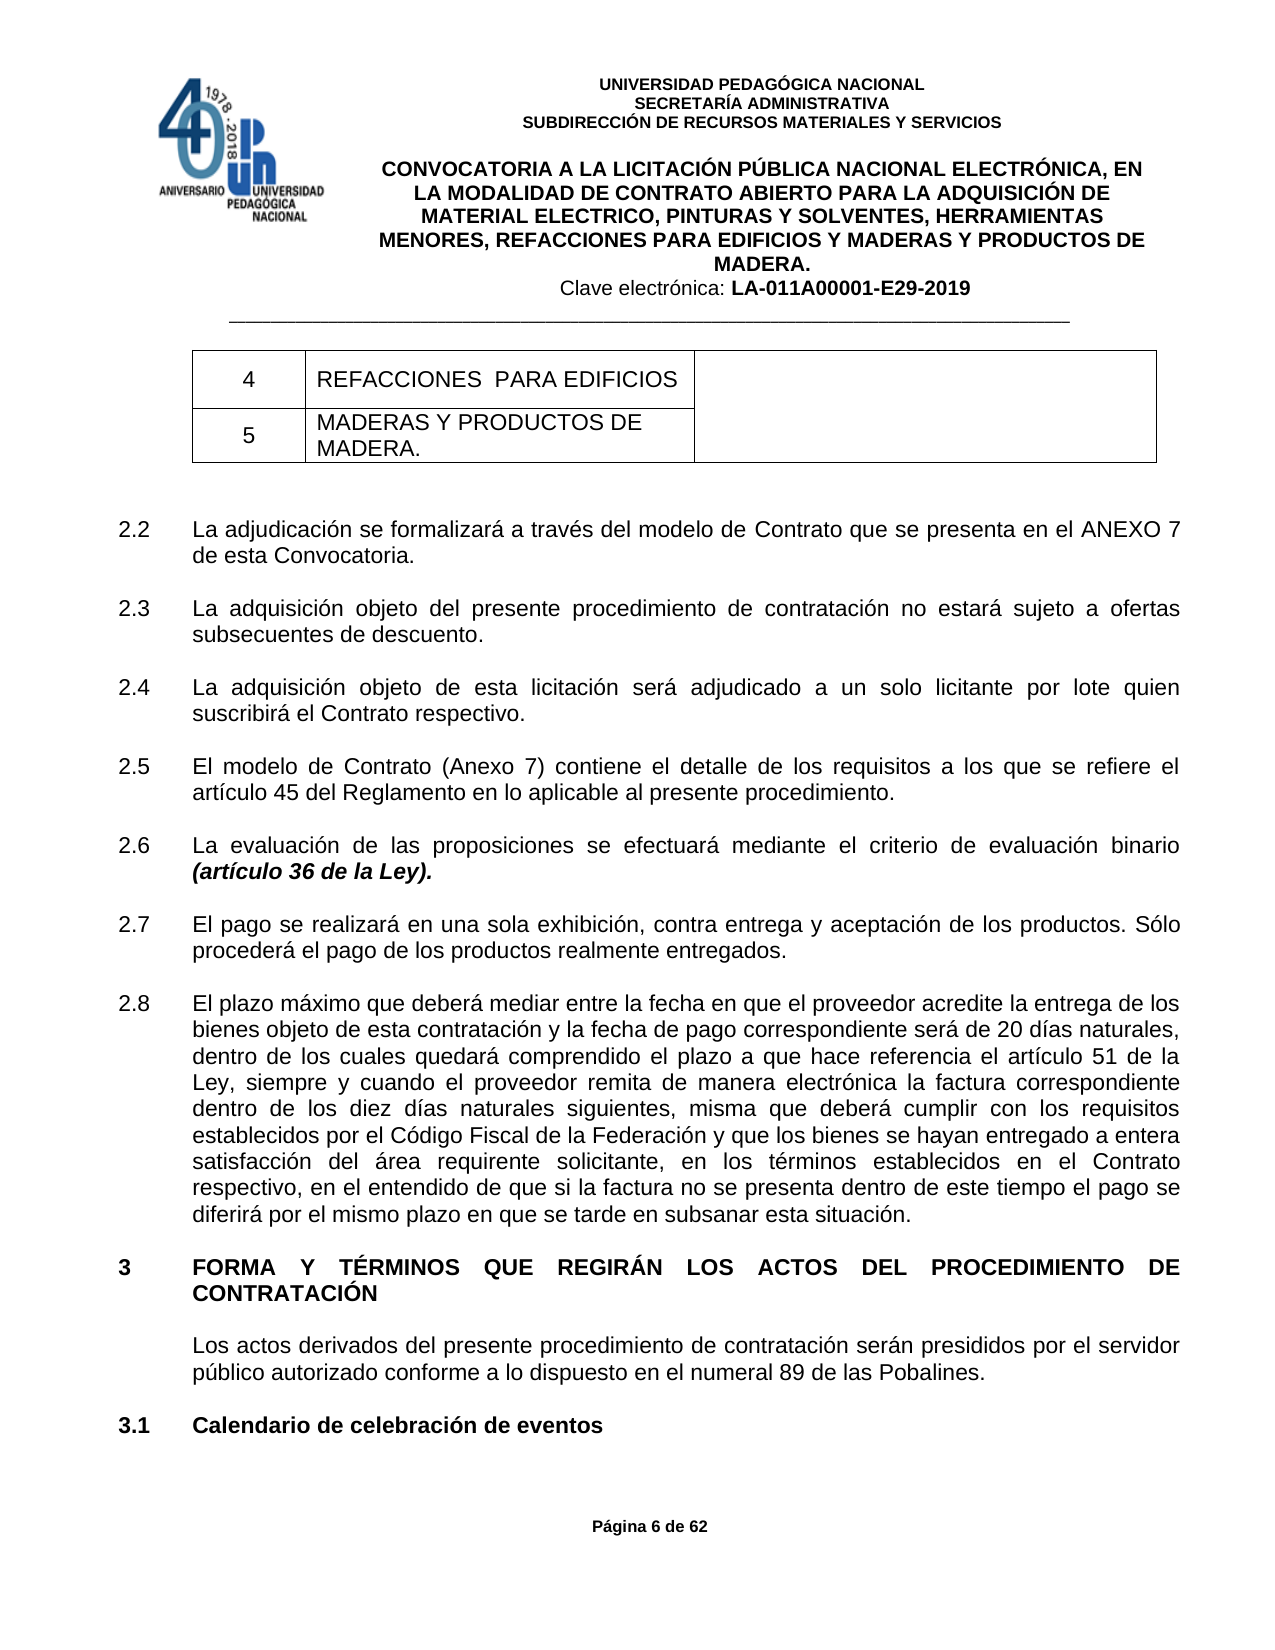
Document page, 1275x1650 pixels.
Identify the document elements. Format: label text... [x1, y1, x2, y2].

table_cell MADERAS Y PRODUCTOS DE MADERA. [306, 409, 694, 462]
text 2.3 La adquisición objeto del presente procedimiento de contratación no estará sujeto a ofertas subsecuentes de descuento. [118, 594, 1181, 647]
list FORMA Y TÉRMINOS QUE REGIRÁN LOS ACTOS DEL PROCEDIMIENTO DE CONTRATACIÓN [118, 1253, 1181, 1306]
text Los actos derivados del presente procedimiento de contratación serán presididos por el servidor público autorizado conforme a lo dispuesto en el numeral 89 de las Pobalines. [192, 1332, 1181, 1385]
table_cell 5 [193, 409, 305, 462]
text 2.5 El modelo de Contrato (Anexo 7) contiene el detalle de los requisitos a los que se refiere el artículo 45 del Reglamento en lo aplicable al presente procedimiento. [118, 753, 1181, 805]
text 2.4 La adquisición objeto de esta licitación será adjudicado a un solo licitante por lote quien suscribirá el Contrato respectivo. [118, 674, 1181, 726]
text 2.8 El plazo máximo que deberá mediar entre la fecha en que el proveedor acredite la entrega de los bienes objeto de esta contratación y la fecha de pago correspondiente será de 20 días naturales, dentro de los cuales quedará comprendido el plazo a que hace referencia el artículo 51 de la Ley, siempre y cuando el proveedor remita de manera electrónica la factura correspondiente dentro de los diez días naturales siguientes, misma que deberá cumplir con los requisitos establecidos por el Código Fiscal de la Federación y que los bienes se hayan entregado a entera satisfacción del área requirente solicitante, en los términos establecidos en el Contrato respectivo, en el entendido de que si la factura no se presenta dentro de este tiempo el pago se diferirá por el mismo plazo en que se tarde en subsanar esta situación. [118, 990, 1181, 1227]
text 2.7 El pago se realizará en una sola exhibición, contra entrega y aceptación de los productos. Sólo procederá el pago de los productos realmente entregados. [118, 911, 1181, 963]
list Calendario de celebración de eventos [118, 1412, 1181, 1438]
text 2.2 La adjudicación se formalizará a través del modelo de Contrato que se presenta en el ANEXO 7 de esta Convocatoria. [118, 516, 1181, 568]
text 2.6 La evaluación de las proposiciones se efectuará mediante el criterio de evaluación binario (artículo 36 de la Ley). [118, 832, 1181, 884]
table_cell 4 [193, 351, 305, 408]
picture [154, 75, 327, 225]
table_cell REFACCIONES PARA EDIFICIOS [306, 351, 694, 408]
